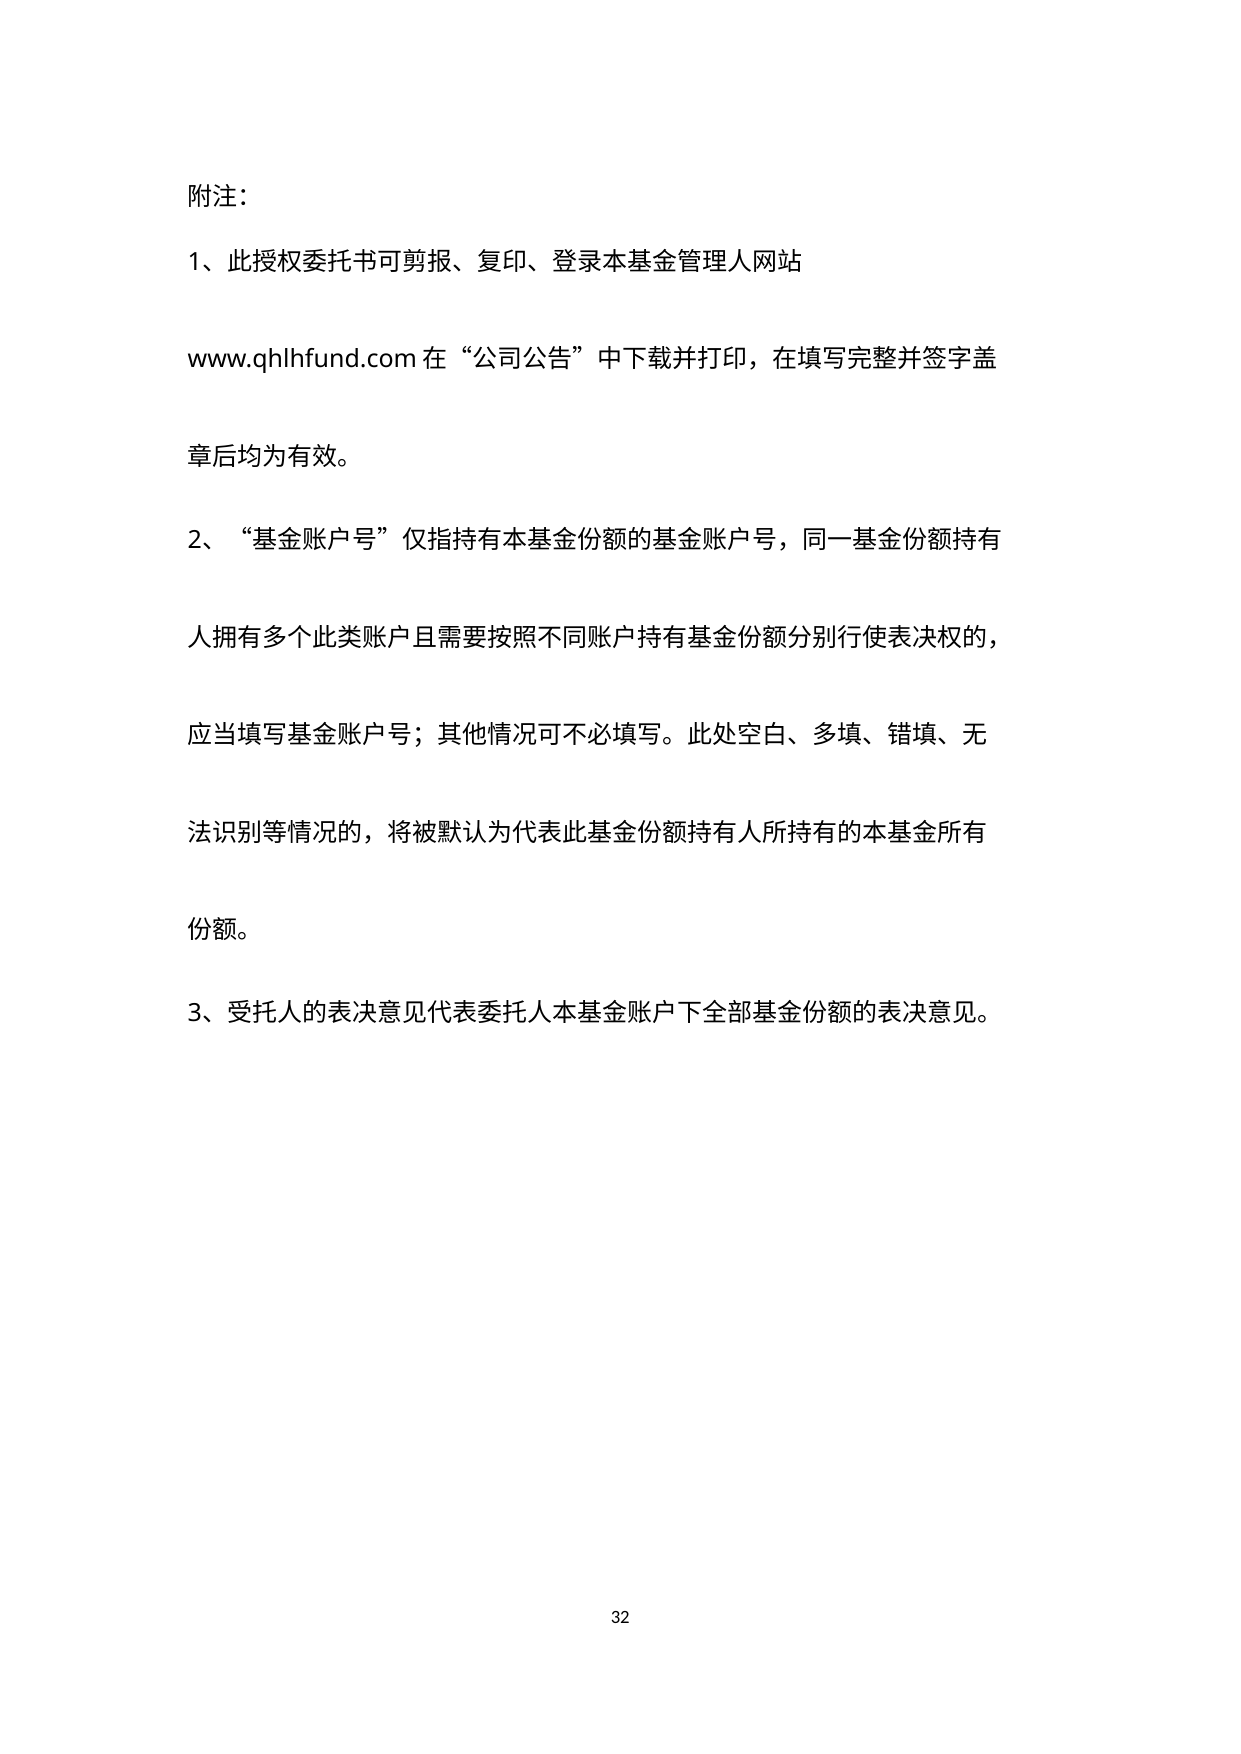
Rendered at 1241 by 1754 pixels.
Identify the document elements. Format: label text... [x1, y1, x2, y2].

text 附注： [187, 162, 1003, 227]
text 3、受托人的表决意见代表委托人本基金账户下全部基金份额的表决意见。 [187, 978, 1003, 1043]
text 1、此授权委托书可剪报、复印、登录本基金管理人网站www.qhlhfund.com在“公司公告”中下载并打印，在填写完整并签字盖章后均为有效。 [187, 227, 1003, 487]
text 2、“基金账户号”仅指持有本基金份额的基金账户号，同一基金份额持有人拥有多个此类账户且需要按照不同账户持有基金份额分别行使表决权的，应当填写基金账户号；其他情况可不必填写。此处空白、多填、错填、无法识别等情况的，将被默认为代表此基金份额持有人所持有的本基金所有份额。 [187, 505, 1003, 960]
